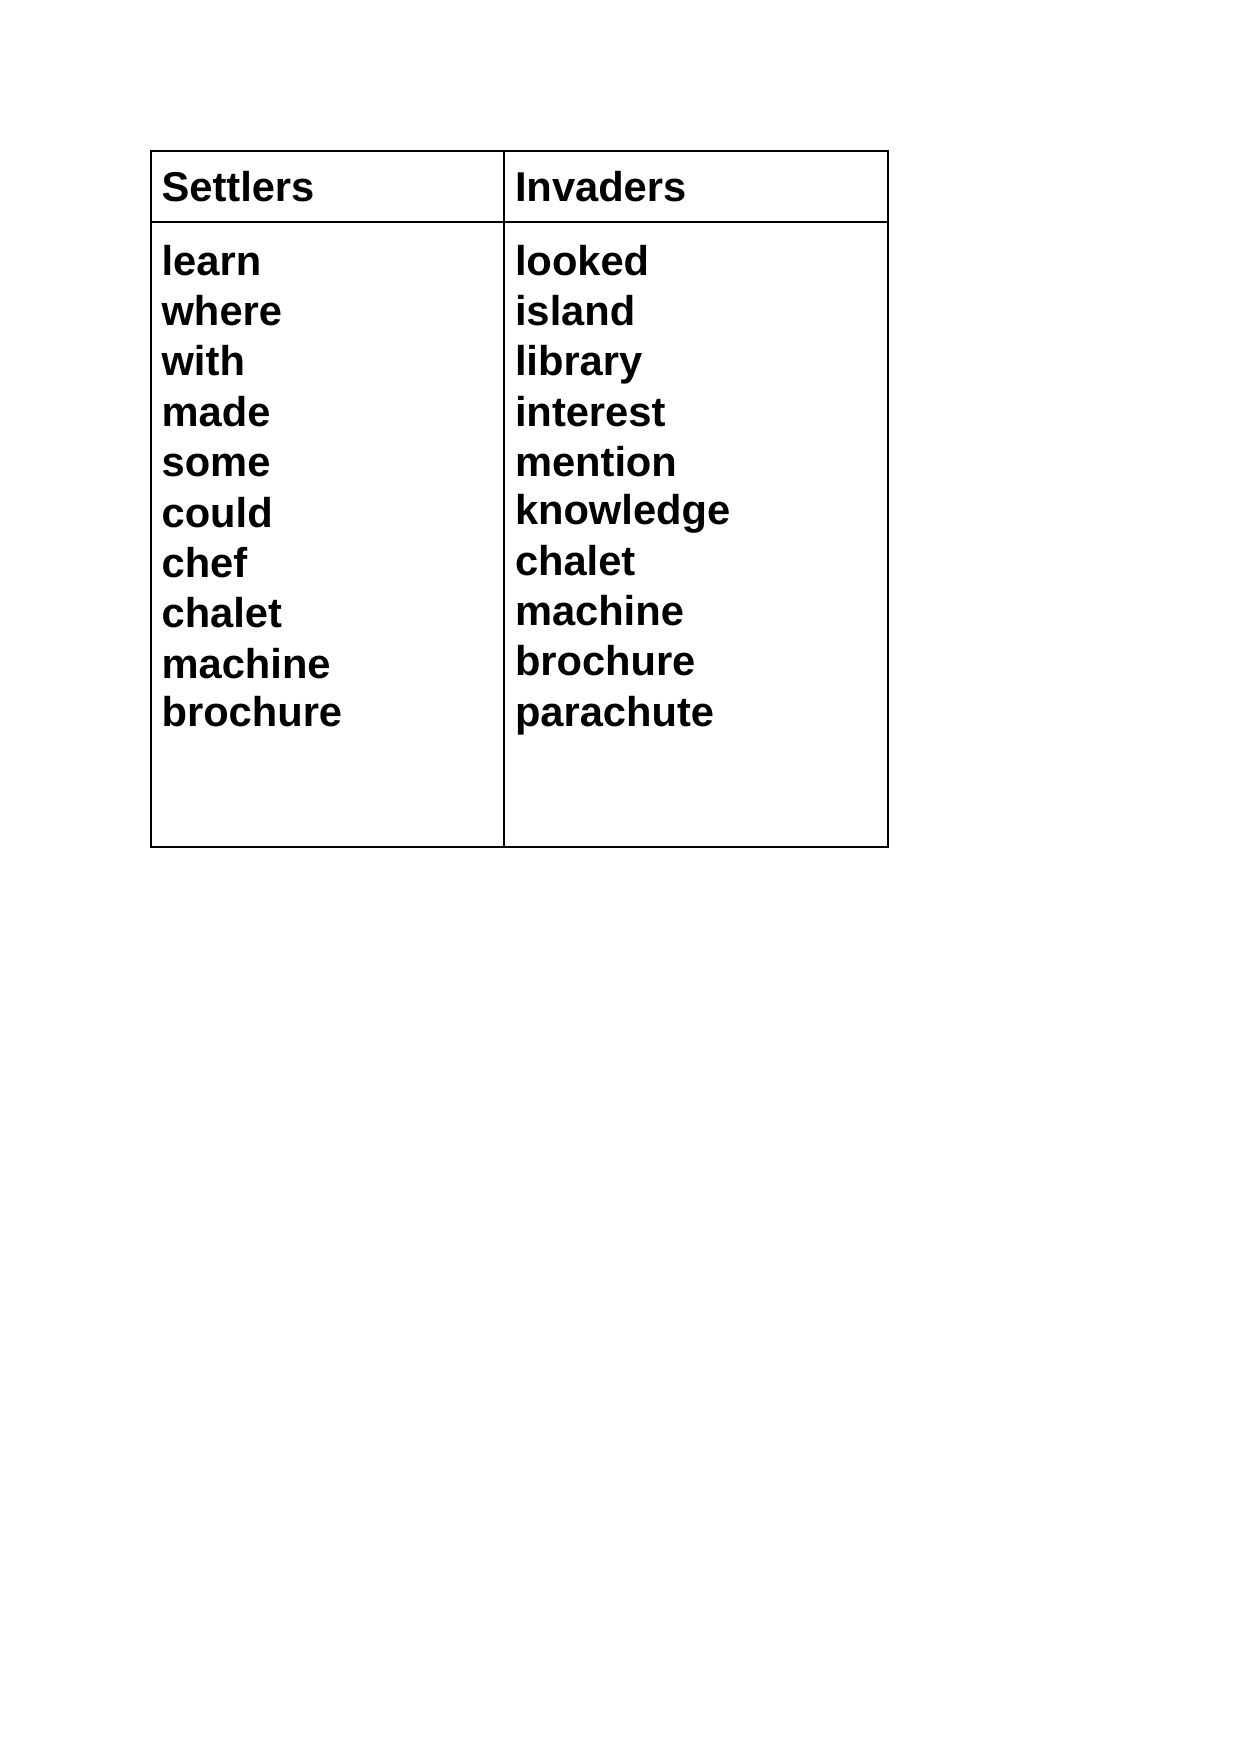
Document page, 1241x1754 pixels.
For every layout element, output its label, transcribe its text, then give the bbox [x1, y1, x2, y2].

table_cell looked island library interest mention knowledge chalet machine brochure parachute [505, 223, 887, 846]
table_header Invaders [505, 152, 887, 221]
table_cell learn where with made some could chef chalet machine brochure [152, 223, 503, 846]
table_header Settlers [152, 152, 503, 221]
